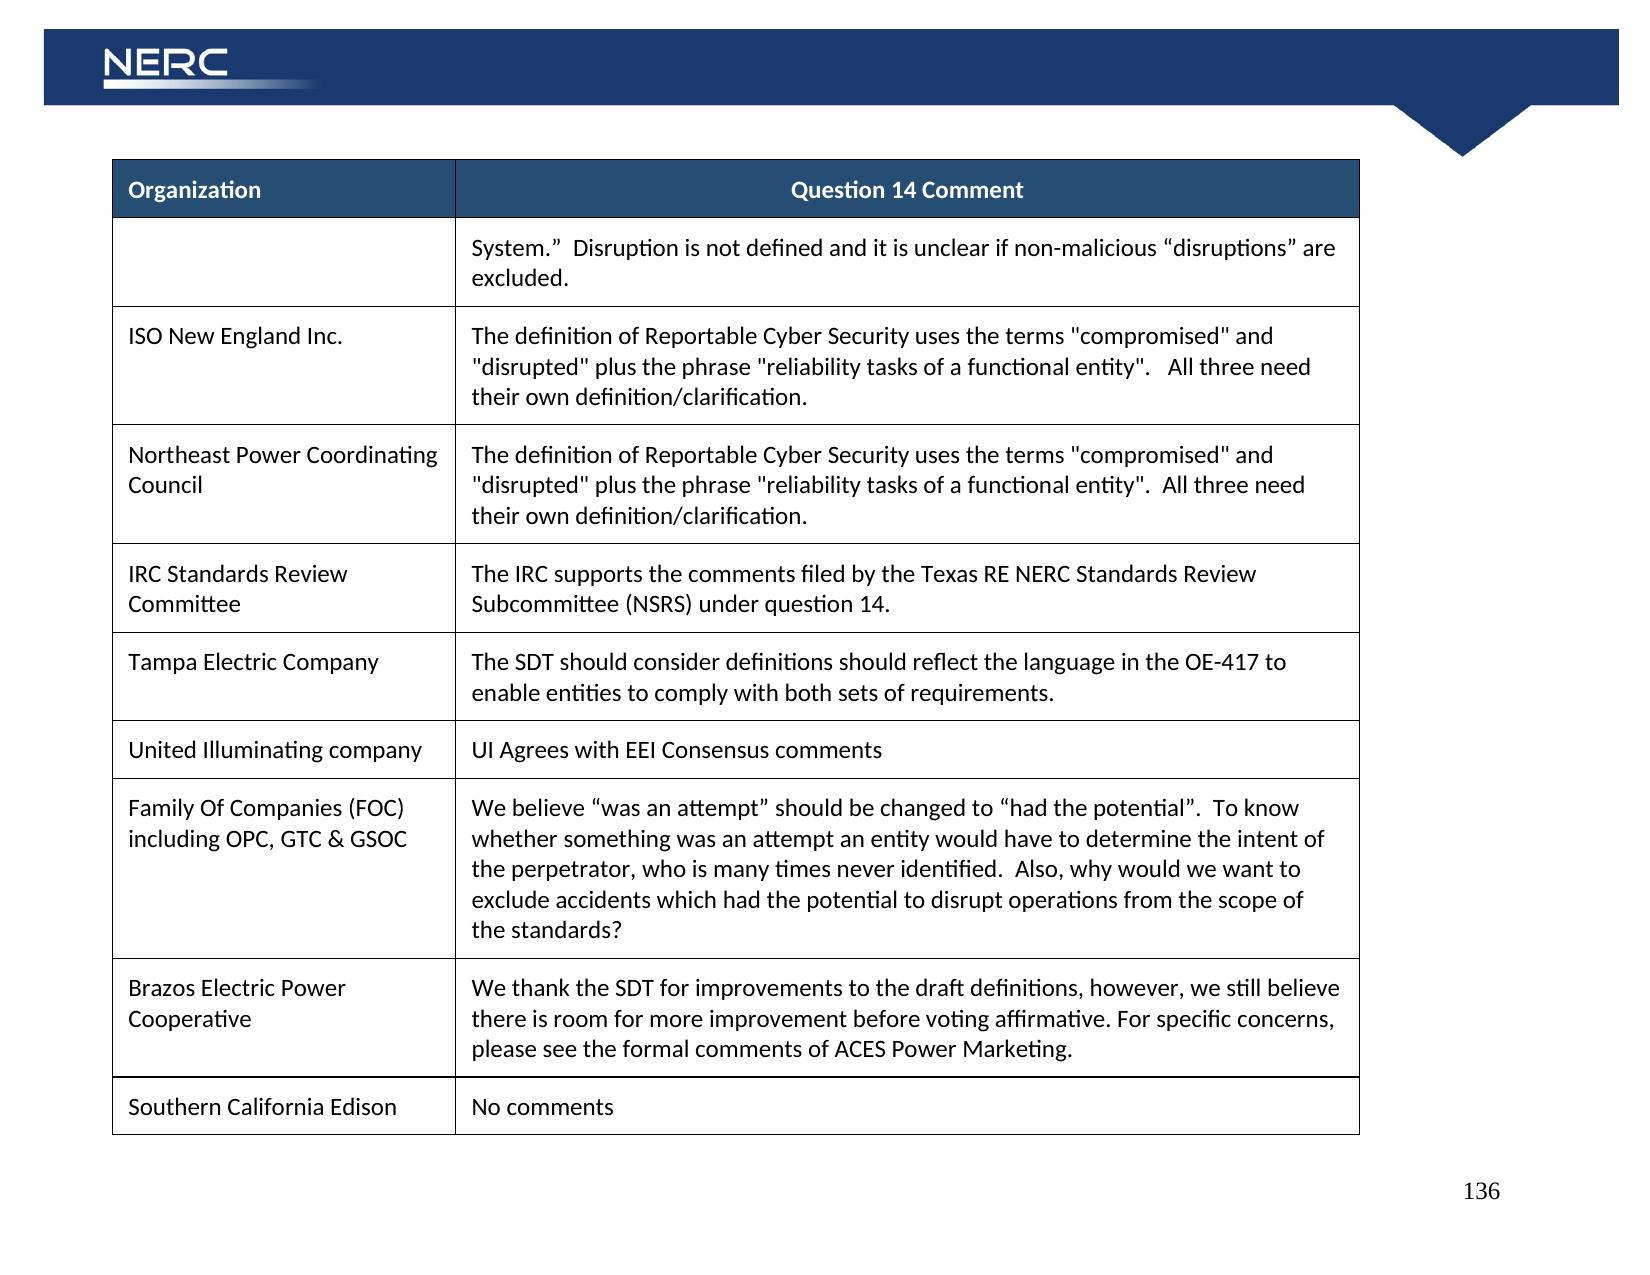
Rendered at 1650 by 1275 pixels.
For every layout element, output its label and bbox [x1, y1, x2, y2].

picture [43, 29, 1619, 157]
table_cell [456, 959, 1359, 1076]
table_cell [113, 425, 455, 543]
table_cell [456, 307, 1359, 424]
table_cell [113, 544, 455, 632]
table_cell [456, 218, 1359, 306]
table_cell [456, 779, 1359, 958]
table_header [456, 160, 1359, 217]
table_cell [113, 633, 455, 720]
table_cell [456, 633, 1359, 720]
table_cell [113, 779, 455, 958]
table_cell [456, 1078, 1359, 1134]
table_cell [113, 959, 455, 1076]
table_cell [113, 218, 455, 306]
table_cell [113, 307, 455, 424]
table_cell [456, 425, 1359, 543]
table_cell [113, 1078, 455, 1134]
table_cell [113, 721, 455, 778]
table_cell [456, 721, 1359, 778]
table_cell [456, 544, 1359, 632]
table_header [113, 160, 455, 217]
